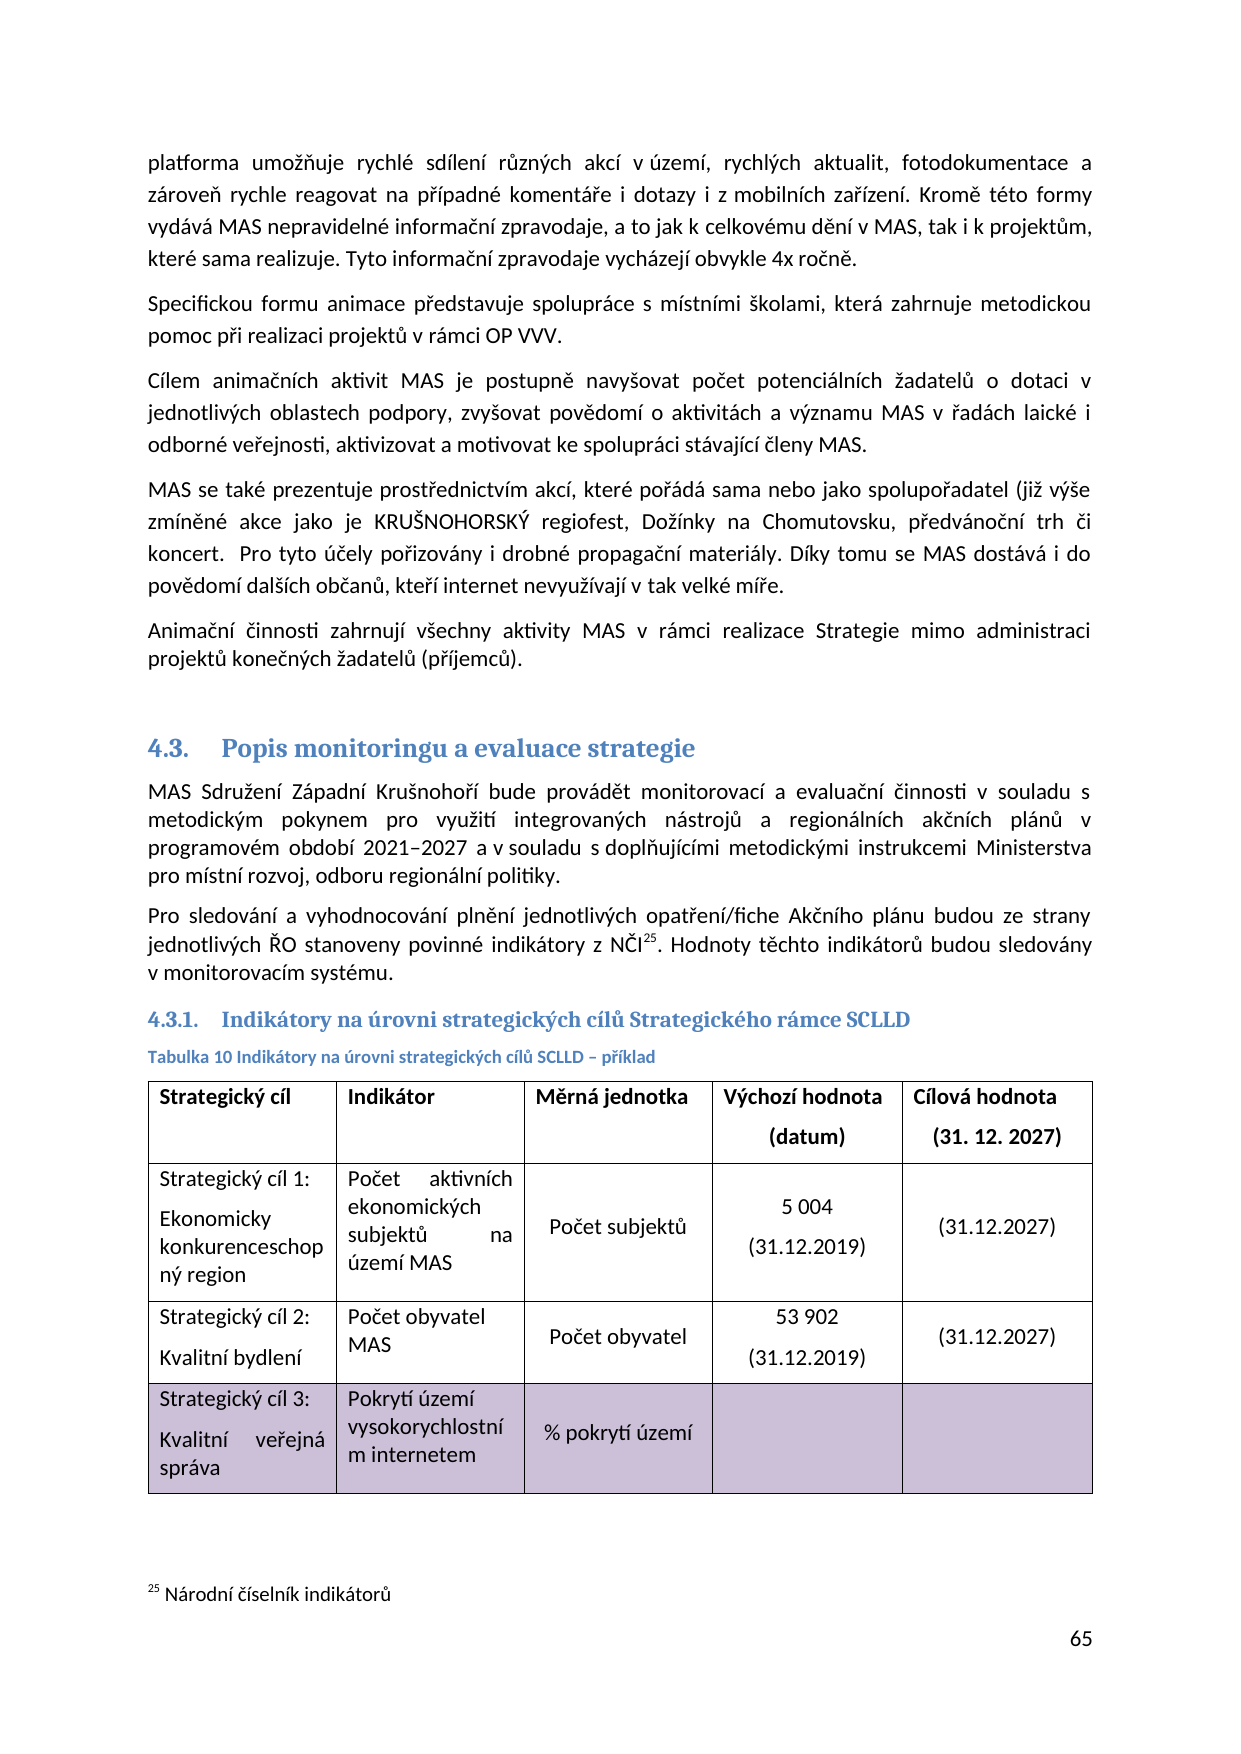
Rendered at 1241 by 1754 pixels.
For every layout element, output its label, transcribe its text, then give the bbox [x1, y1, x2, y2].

table_cell 53 902 (31.12.2019) [713, 1302, 902, 1383]
table_cell Strategický cíl 2: Kvalitní bydlení [149, 1302, 336, 1383]
subtitle Indikátory na úrovni strategických cílů Strategického rámce SCLLD [148, 1007, 1093, 1033]
table_header Strategický cíl [149, 1082, 336, 1163]
table_cell Počet obyvatel MAS [337, 1302, 524, 1383]
subtitle Popis monitoringu a evaluace strategie [148, 733, 1093, 764]
table_cell 5 004 (31.12.2019) [713, 1164, 902, 1301]
table_header Indikátor [337, 1082, 524, 1163]
table_cell Počet obyvatel [525, 1302, 712, 1383]
table_cell Strategický cíl 1: Ekonomicky konkurenceschopný region [149, 1164, 336, 1301]
text Cílem animačních aktivit MAS je postupně navyšovat počet potenciálních žadatelů o dotaci v jednotlivých oblastech podpory, zvyšovat povědomí o aktivitách a významu MAS v řadách laické i odborné veřejnosti, aktivizovat a motivovat ke spolupráci stávající členy MAS. [148, 366, 1093, 458]
table_cell Počet aktivních ekonomických subjektů na území MAS [337, 1164, 524, 1301]
table_cell (31.12.2027) [903, 1302, 1092, 1383]
table_cell [903, 1384, 1092, 1493]
text Pro sledování a vyhodnocování plnění jednotlivých opatření/fiche Akčního plánu budou ze strany jednotlivých ŘO stanoveny povinné indikátory z NČI. Hodnoty těchto indikátorů budou sledovány v monitorovacím systému. [148, 902, 1093, 986]
table_header Cílová hodnota (31. 12. 2027) [903, 1082, 1092, 1163]
table_cell [713, 1384, 902, 1493]
table_cell Strategický cíl 3: Kvalitní veřejná správa [149, 1384, 336, 1493]
table_cell (31.12.2027) [903, 1164, 1092, 1301]
table_cell Počet subjektů [525, 1164, 712, 1301]
text Tabulka 10 Indikátory na úrovni strategických cílů SCLLD – příklad [148, 1045, 1093, 1068]
text Animační činnosti zahrnují všechny aktivity MAS v rámci realizace Strategie mimo administraci projektů konečných žadatelů (příjemců). [148, 616, 1093, 672]
table_header Měrná jednotka [525, 1082, 712, 1163]
table_header Výchozí hodnota (datum) [713, 1082, 902, 1163]
text Specifickou formu animace představuje spolupráce s místními školami, která zahrnuje metodickou pomoc při realizaci projektů v rámci OP VVV. [148, 289, 1093, 349]
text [148, 148, 1093, 272]
table_cell % pokrytí území [525, 1384, 712, 1493]
text MAS se také prezentuje prostřednictvím akcí, které pořádá sama nebo jako spolupořadatel (již výše zmíněné akce jako je KRUŠNOHORSKÝ regiofest, Dožínky na Chomutovsku, předvánoční trh či koncert. Pro tyto účely pořizovány i drobné propagační materiály. Díky tomu se MAS dostává i do povědomí dalších občanů, kteří internet nevyužívají v tak velké míře. [148, 475, 1093, 599]
text MAS Sdružení Západní Krušnohoří bude provádět monitorovací a evaluační činnosti v souladu s metodickým pokynem pro využití integrovaných nástrojů a regionálních akčních plánů v programovém období 2021–2027 a v souladu s doplňujícími metodickými instrukcemi Ministerstva pro místní rozvoj, odboru regionální politiky. [148, 777, 1093, 889]
table_cell Pokrytí území vysokorychlostním internetem [337, 1384, 524, 1493]
